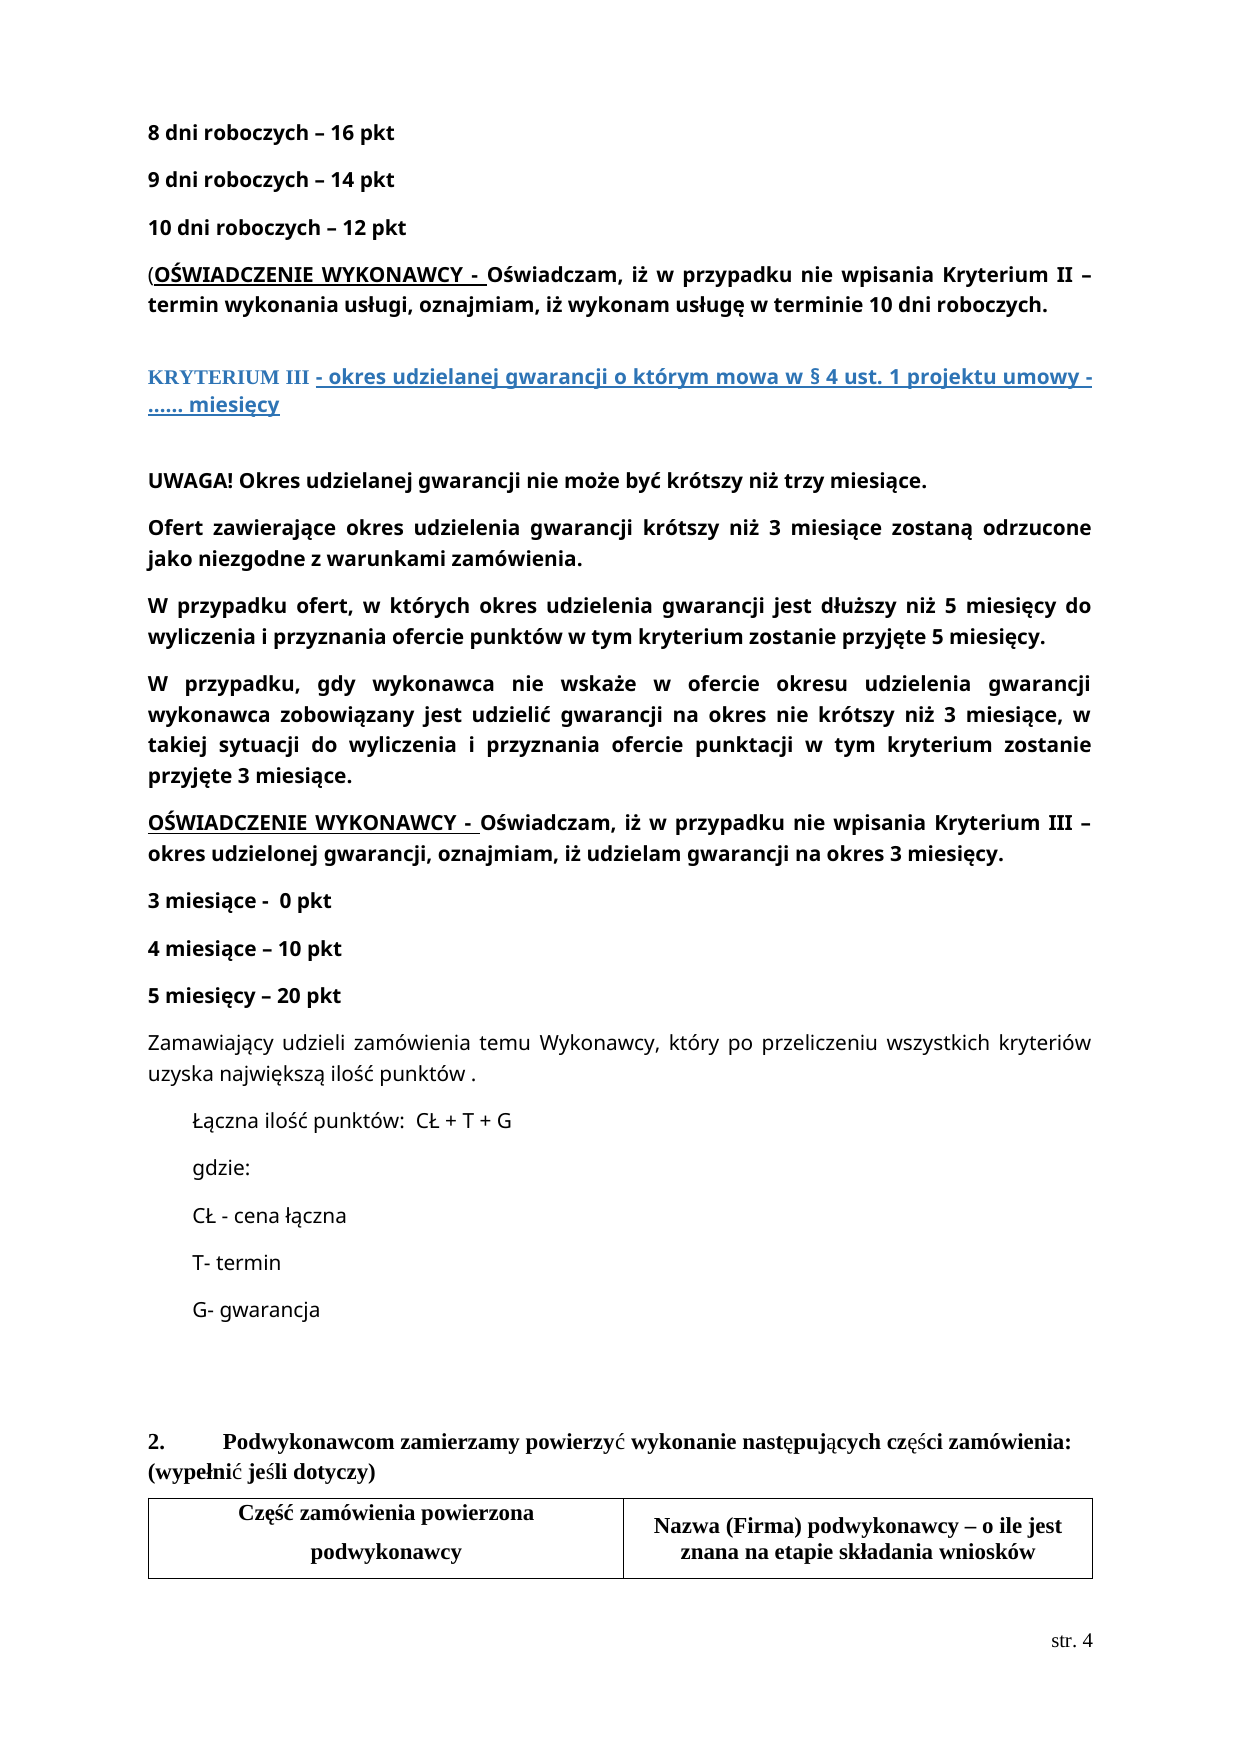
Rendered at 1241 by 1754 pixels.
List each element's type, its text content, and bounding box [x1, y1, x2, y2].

table_header Część zamówienia powierzona podwykonawcy [149, 1499, 623, 1578]
text 10 dni roboczych – 12 pkt [148, 213, 1092, 241]
text W przypadku ofert, w których okres udzielenia gwarancji jest dłuższy niż 5 miesięcy do wyliczenia i przyznania ofercie punktów w tym kryterium zostanie przyjęte 5 miesięcy. [148, 591, 1092, 650]
text 5 miesięcy – 20 pkt [148, 981, 1092, 1009]
text T- termin [192, 1248, 1092, 1276]
text Zamawiający udzieli zamówienia temu Wykonawcy, który po przeliczeniu wszystkich kryteriów uzyska największą ilość punktów . [148, 1028, 1092, 1087]
text Łączna ilość punktów: CŁ + T + G [192, 1106, 1092, 1134]
text W przypadku, gdy wykonawca nie wskaże w ofercie okresu udzielenia gwarancji wykonawca zobowiązany jest udzielić gwarancji na okres nie krótszy niż 3 miesiące, w takiej sytuacji do wyliczenia i przyznania ofercie punktacji w tym kryterium zostanie przyjęte 3 miesiące. [148, 669, 1092, 789]
text KRYTERIUM III - okres udzielanej gwarancji o którym mowa w § 4 ust. 1 projektu umowy - …… miesięcy [148, 362, 1092, 419]
text UWAGA! Okres udzielanej gwarancji nie może być krótszy niż trzy miesiące. [148, 466, 1092, 494]
table_header Nazwa (Firma) podwykonawcy – o ile jest znana na etapie składania wniosków [624, 1499, 1092, 1578]
text (wypełnić jeśli dotyczy) [148, 1458, 1092, 1484]
text OŚWIADCZENIE WYKONAWCY - Oświadczam, iż w przypadku nie wpisania Kryterium III – okres udzielonej gwarancji, oznajmiam, iż udzielam gwarancji na okres 3 miesięcy. [148, 808, 1092, 867]
text (OŚWIADCZENIE WYKONAWCY - Oświadczam, iż w przypadku nie wpisania Kryterium II – termin wykonania usługi, oznajmiam, iż wykonam usługę w terminie 10 dni roboczych. [148, 260, 1092, 319]
text 8 dni roboczych – 16 pkt [148, 118, 1092, 147]
text gdzie: [192, 1153, 1092, 1182]
text 4 miesiące – 10 pkt [148, 934, 1092, 962]
list Podwykonawcom zamierzamy powierzyć wykonanie następujących części zamówienia: [148, 1428, 1092, 1454]
text G- gwarancja [192, 1295, 1092, 1324]
text 3 miesiące - 0 pkt [148, 886, 1092, 915]
text CŁ - cena łączna [192, 1201, 1092, 1229]
text 9 dni roboczych – 14 pkt [148, 165, 1092, 194]
text Ofert zawierające okres udzielenia gwarancji krótszy niż 3 miesiące zostaną odrzucone jako niezgodne z warunkami zamówienia. [148, 513, 1092, 572]
